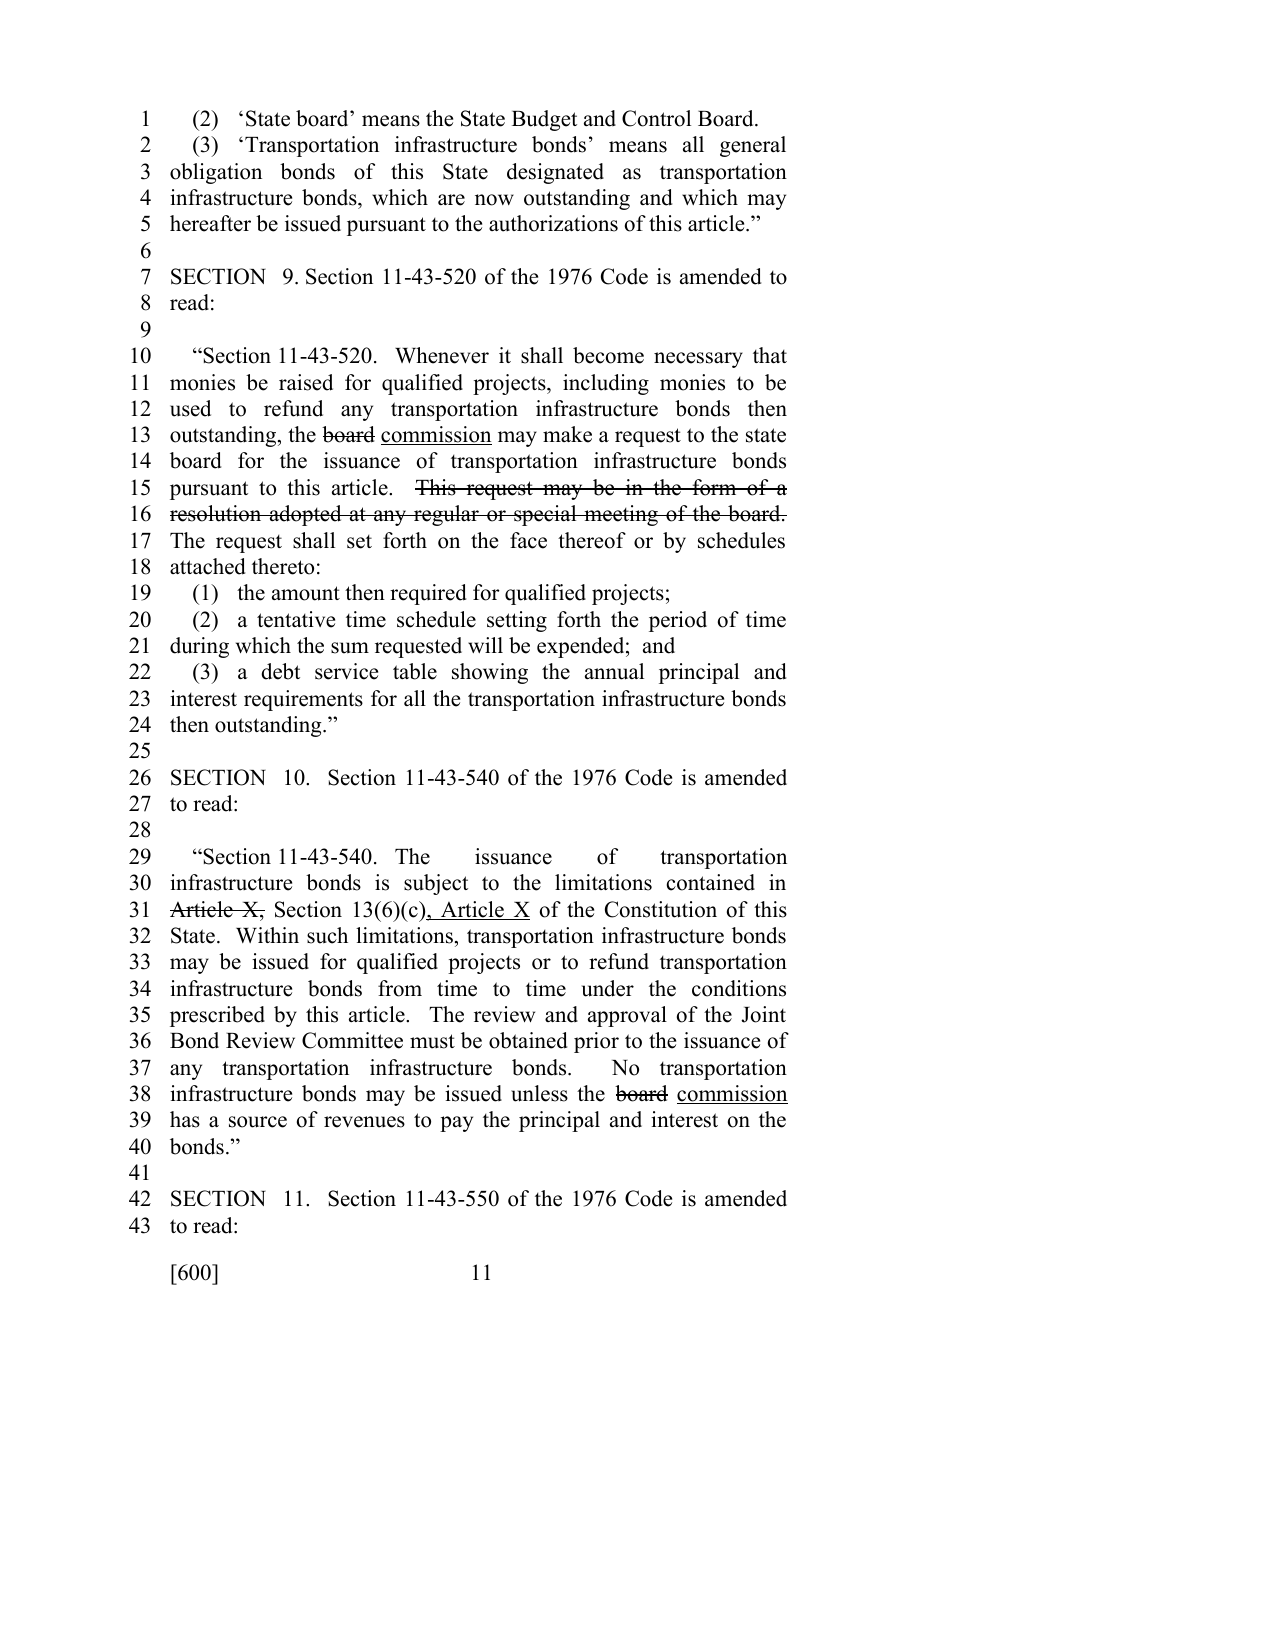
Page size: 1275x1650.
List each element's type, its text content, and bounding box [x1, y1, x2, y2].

text SECTION 9. Section 11-43-520 of the 1976 Code is amended to read: [169, 263, 787, 316]
text SECTION 11. Section 11-43-550 of the 1976 Code is amended to read: [169, 1186, 787, 1238]
text (1) the amount then required for qualified projects; [169, 579, 787, 606]
text (3) ‘Transportation infrastructure bonds’ means all general obligation bonds of this State designated as transportation infrastructure bonds, which are now outstanding and which may hereafter be issued pursuant to the authorizations of this article.” [169, 131, 787, 237]
text SECTION 10. Section 11-43-540 of the 1976 Code is amended to read: [169, 764, 787, 817]
text (2) ‘State board’ means the State Budget and Control Board. [169, 105, 787, 131]
text (3) a debt service table showing the annual principal and interest requirements for all the transportation infrastructure bonds then outstanding.” [169, 658, 787, 737]
text “Section 11-43-520. Whenever it shall become necessary that monies be raised for qualified projects, including monies to be used to refund any transportation infrastructure bonds then outstanding, the board commission may make a request to the state board for the issuance of transportation infrastructure bonds pursuant to this article. This request may be in the form of a resolution adopted at any regular or special meeting of the board. The request shall set forth on the face thereof or by schedules attached thereto: [169, 342, 787, 515]
text “Section 11-43-520. Whenever it shall become necessary that monies be raised for qualified projects, including monies to be used to refund any transportation infrastructure bonds then outstanding, the board commission may make a request to the state board for the issuance of transportation infrastructure bonds pursuant to this article. This request may be in the form of a resolution adopted at any regular or special meeting of the board. The request shall set forth on the face thereof or by schedules attached thereto: [169, 516, 787, 579]
text (2) a tentative time schedule setting forth the period of time during which the sum requested will be expended; and [169, 606, 787, 658]
text “Section 11-43-540. The issuance of transportation infrastructure bonds is subject to the limitations contained in Article X, Section 13(6)(c), Article X of the Constitution of this State. Within such limitations, transportation infrastructure bonds may be issued for qualified projects or to refund transportation infrastructure bonds from time to time under the conditions prescribed by this article. The review and approval of the Joint Bond Review Committee must be obtained prior to the issuance of any transportation infrastructure bonds. No transportation infrastructure bonds may be issued unless the board commission has a source of revenues to pay the principal and interest on the bonds.” [169, 843, 787, 1159]
